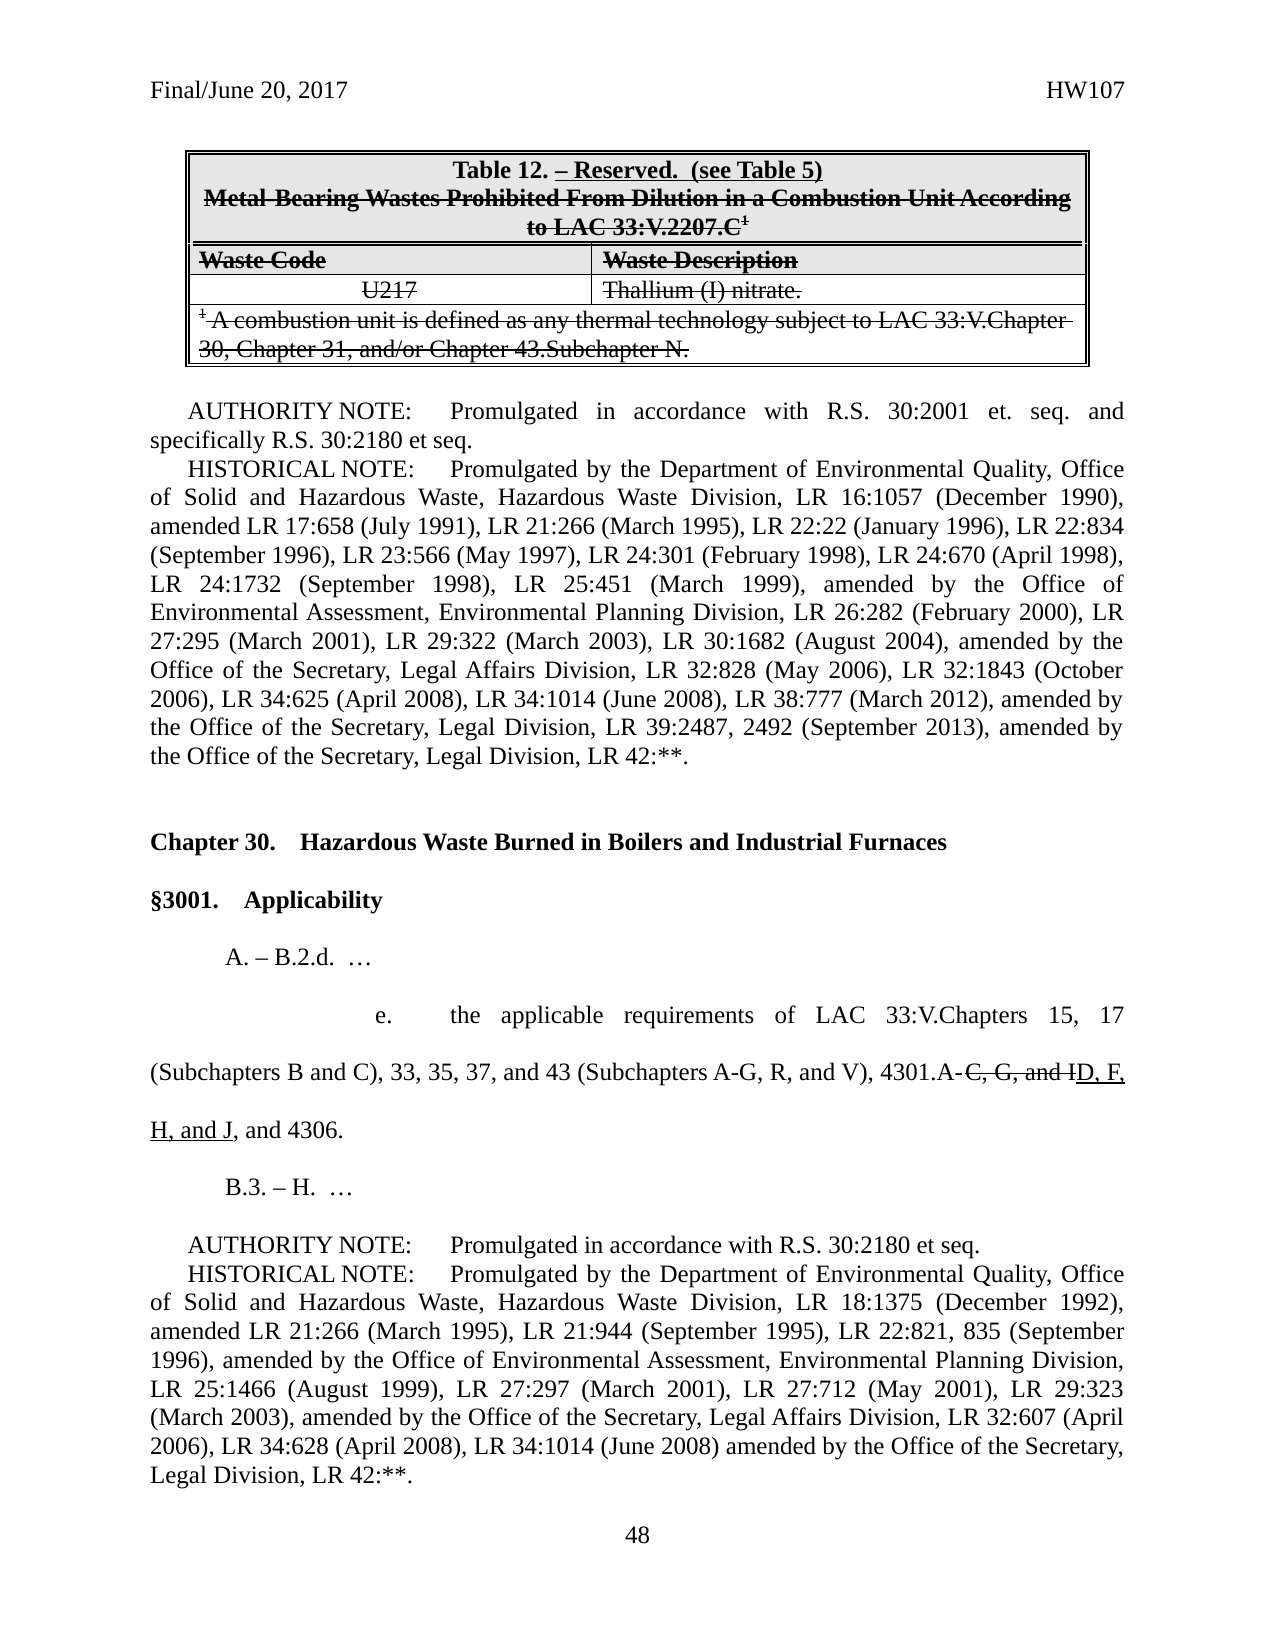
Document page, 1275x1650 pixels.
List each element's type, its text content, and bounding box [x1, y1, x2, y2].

text HISTORICAL NOTE: Promulgated by the Department of Environmental Quality, Office of Solid and Hazardous Waste, Hazardous Waste Division, LR 18:1375 (December 1992), amended LR 21:266 (March 1995), LR 21:944 (September 1995), LR 22:821, 835 (September 1996), amended by the Office of Environmental Assessment, Environmental Planning Division, LR 25:1466 (August 1999), LR 27:297 (March 2001), LR 27:712 (May 2001), LR 29:323 (March 2003), amended by the Office of the Secretary, Legal Affairs Division, LR 32:607 (April 2006), LR 34:628 (April 2008), LR 34:1014 (June 2008) amended by the Office of the Secretary, Legal Division, LR 42:**. [150, 1259, 1125, 1489]
table_cell Waste Description [592, 241, 1088, 274]
text e. the applicable requirements of LAC 33:V.Chapters 15, 17 (Subchapters B and C), 33, 35, 37, and 43 (Subchapters A-G, R, and V), 4301.A-C, G, and ID, F, H, and J, and 4306. [150, 1000, 1125, 1144]
text HISTORICAL NOTE: Promulgated by the Department of Environmental Quality, Office of Solid and Hazardous Waste, Hazardous Waste Division, LR 16:1057 (December 1990), amended LR 17:658 (July 1991), LR 21:266 (March 1995), LR 22:22 (January 1996), LR 22:834 (September 1996), LR 23:566 (May 1997), LR 24:301 (February 1998), LR 24:670 (April 1998), LR 24:1732 (September 1998), LR 25:451 (March 1999), amended by the Office of Environmental Assessment, Environmental Planning Division, LR 26:282 (February 2000), LR 27:295 (March 2001), LR 29:322 (March 2003), LR 30:1682 (August 2004), amended by the Office of the Secretary, Legal Affairs Division, LR 32:828 (May 2006), LR 32:1843 (October 2006), LR 34:625 (April 2008), LR 34:1014 (June 2008), LR 38:777 (March 2012), amended by the Office of the Secretary, Legal Division, LR 39:2487, 2492 (September 2013), amended by the Office of the Secretary, Legal Division, LR 42:**. [150, 454, 1125, 770]
text A. – B.2.d. … [150, 942, 1125, 971]
table_cell 1 A combustion unit is defined as any thermal technology subject to LAC 33:V.Chapter 30, Chapter 31, and/or Chapter 43.Subchapter N. [190, 305, 1085, 363]
text §3001. Applicability [150, 885, 1125, 914]
text AUTHORITY NOTE: Promulgated in accordance with R.S. 30:2180 et seq. [150, 1230, 1125, 1259]
text AUTHORITY NOTE: Promulgated in accordance with R.S. 30:2001 et. seq. and specifically R.S. 30:2180 et seq. [150, 396, 1125, 454]
table_cell Waste Code [188, 241, 591, 274]
table_cell U217 [190, 275, 591, 304]
text Chapter 30. Hazardous Waste Burned in Boilers and Industrial Furnaces [150, 827, 1125, 856]
table_cell Thallium (I) nitrate. [592, 275, 1085, 304]
table_header Table 12. – Reserved. (see Table 5) Metal-Bearing Wastes Prohibited From Dilution in a Combustion Unit According to LAC 33:V.2207.C1 [190, 155, 1085, 241]
text B.3. – H. … [150, 1172, 1125, 1201]
